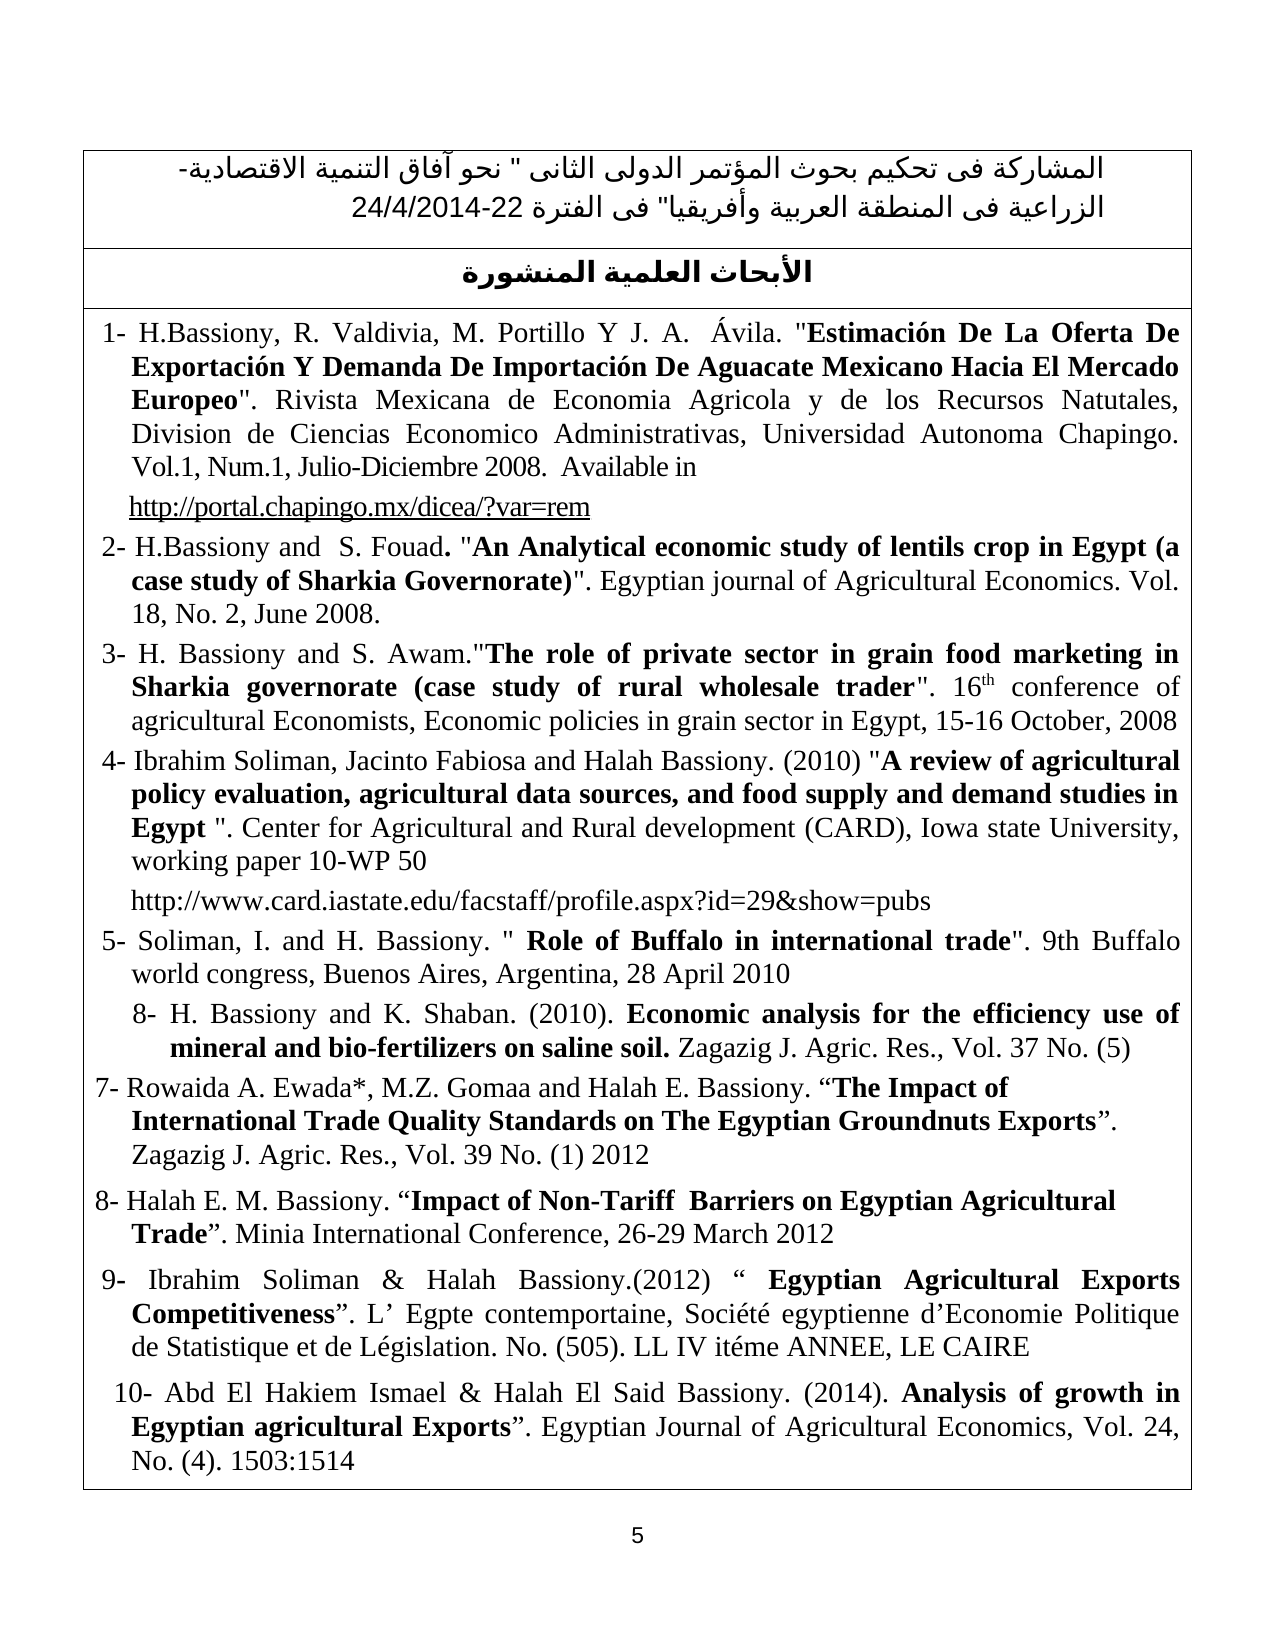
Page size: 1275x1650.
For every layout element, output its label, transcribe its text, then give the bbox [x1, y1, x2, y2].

table_cell المشاركة فى تحكيم بحوث المؤتمر الدولى الثانى " نحو آفاق التنمية الاقتصادية- الزراعية فى المنطقة العربية وأفريقيا" فى الفترة 22-24/4/2014 [84, 151, 1191, 248]
table_cell الأبحاث العلمية المنشورة [84, 249, 1191, 308]
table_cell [84, 309, 1191, 1489]
